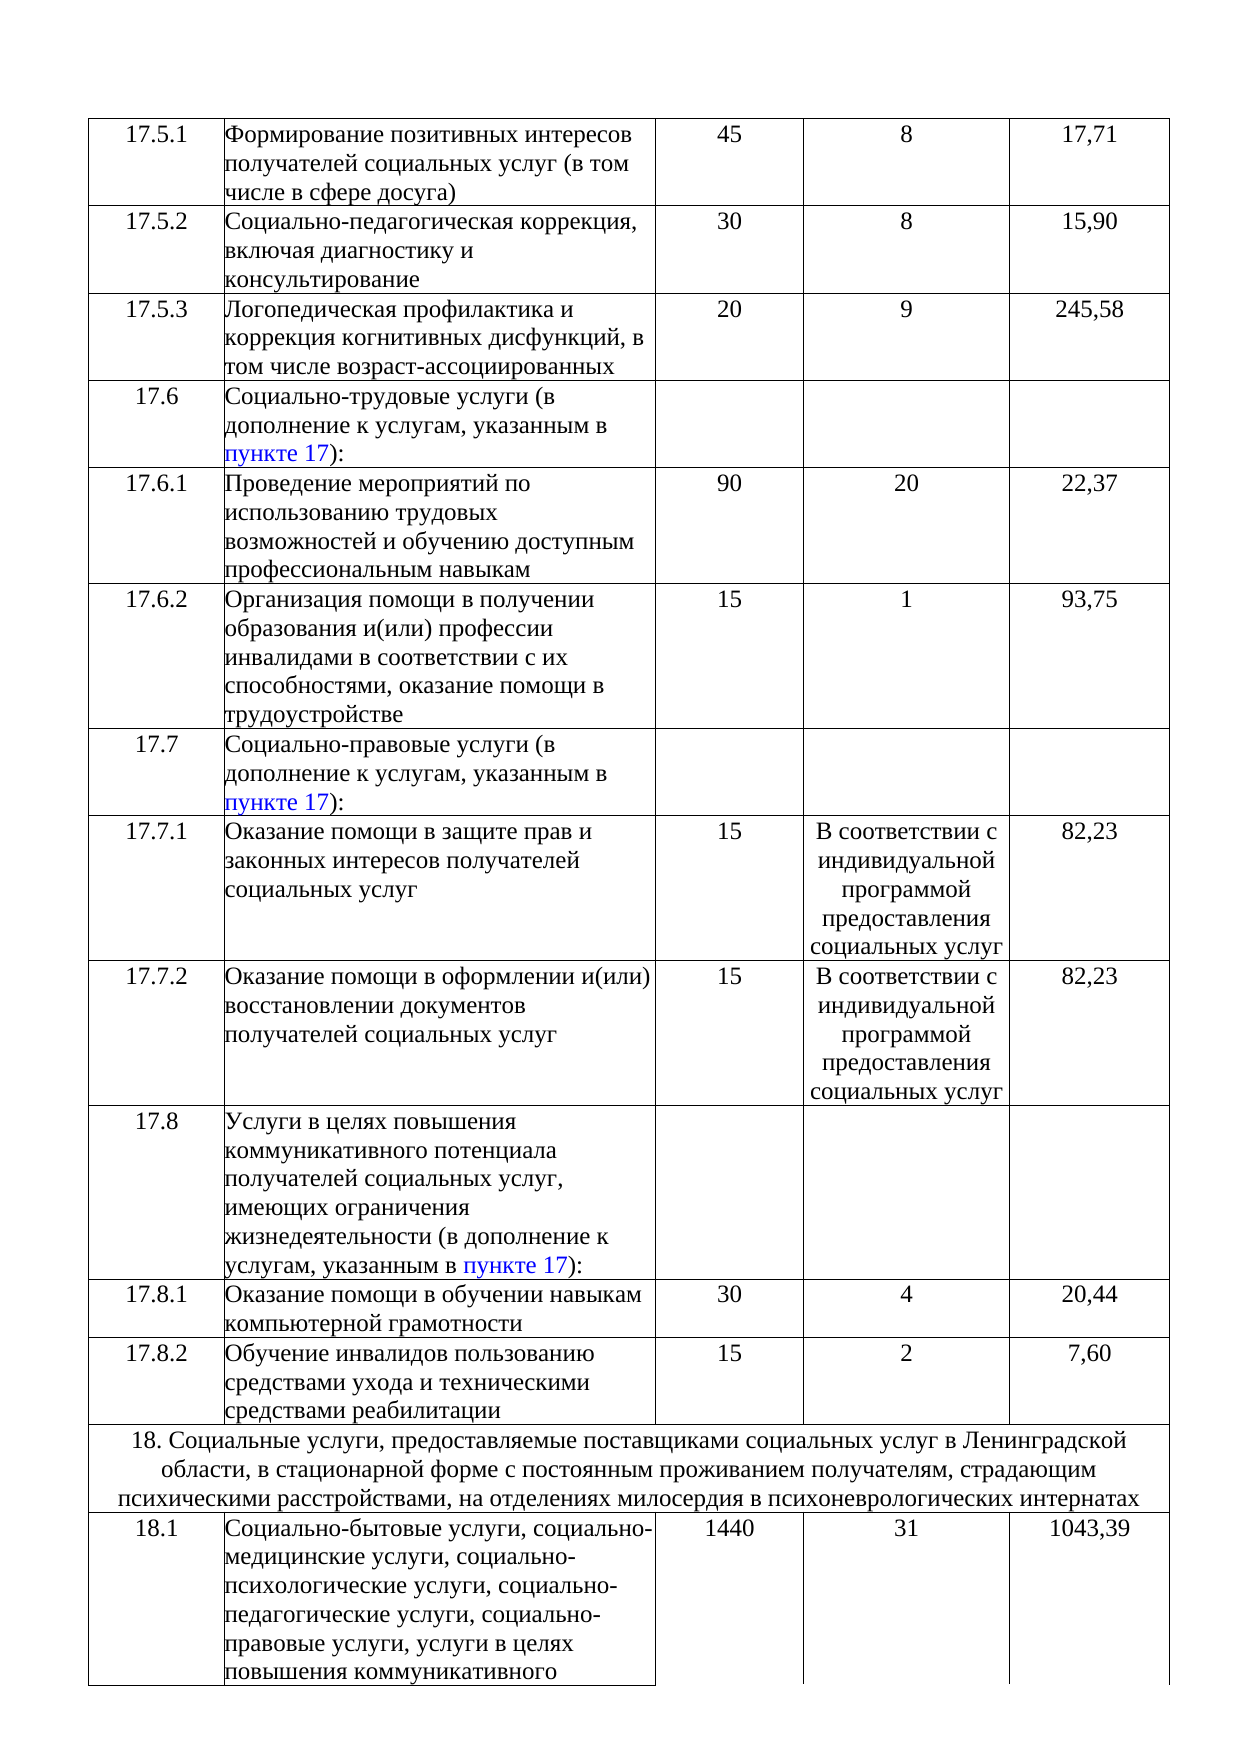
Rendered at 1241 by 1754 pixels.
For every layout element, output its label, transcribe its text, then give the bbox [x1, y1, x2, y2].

table_cell В соответствии с индивидуальной программой предоставления социальных услуг [804, 816, 1009, 960]
table_cell 17.7 [89, 729, 224, 815]
table_cell 1 [804, 584, 1009, 728]
table_cell Проведение мероприятий по использованию трудовых возможностей и обучению доступным профессиональным навыкам [225, 468, 655, 583]
table_cell 17.5.1 [89, 119, 224, 205]
table_cell 15 [656, 816, 803, 960]
table_cell 31 [803, 1513, 1010, 1685]
table_cell Обучение инвалидов пользованию средствами ухода и техническими средствами реабилитации [225, 1338, 655, 1424]
table_cell [1010, 1106, 1169, 1278]
table_cell [656, 729, 803, 815]
table_cell 245,58 [1010, 294, 1169, 380]
table_cell 17.5.3 [89, 294, 224, 380]
table_cell 17.8 [89, 1106, 224, 1278]
table_cell 17.7.1 [89, 816, 224, 960]
table_cell 9 [804, 294, 1009, 380]
table_cell 17.5.2 [89, 206, 224, 293]
table_cell [804, 729, 1009, 815]
table_cell Организация помощи в получении образования и(или) профессии инвалидами в соответствии с их способностями, оказание помощи в трудоустройстве [225, 584, 655, 728]
table_cell 30 [656, 1280, 803, 1337]
table_cell 82,23 [1010, 961, 1169, 1105]
table_cell 45 [656, 119, 803, 205]
table_cell 1440 [656, 1513, 803, 1685]
table_cell 22,37 [1010, 468, 1169, 583]
table_cell 17.8.1 [89, 1280, 224, 1337]
table_cell 17,71 [1010, 119, 1169, 205]
table_cell 15 [656, 961, 803, 1105]
table_cell [804, 381, 1009, 467]
table_cell Формирование позитивных интересов получателей социальных услуг (в том числе в сфере досуга) [225, 119, 655, 205]
table_cell 15 [656, 584, 803, 728]
table_cell Социально-правовые услуги (в дополнение к услугам, указанным в пункте 17): [225, 729, 655, 815]
table_cell 18. Социальные услуги, предоставляемые поставщиками социальных услуг в Ленинградской области, в стационарной форме с постоянным проживанием получателям, страдающим психическими расстройствами, на отделениях милосердия в психоневрологических интернатах [89, 1425, 1169, 1512]
table_cell [1010, 729, 1169, 815]
table_cell 20,44 [1010, 1280, 1169, 1337]
table_cell 30 [656, 206, 803, 293]
table_cell [656, 1106, 803, 1278]
table_cell 20 [656, 294, 803, 380]
table_cell Социально-трудовые услуги (в дополнение к услугам, указанным в пункте 17): [225, 381, 655, 467]
table_cell 4 [804, 1280, 1009, 1337]
table_cell Услуги в целях повышения коммуникативного потенциала получателей социальных услуг, имеющих ограничения жизнедеятельности (в дополнение к услугам, указанным в пункте 17): [225, 1106, 655, 1278]
table_cell 17.7.2 [89, 961, 224, 1105]
table_cell 20 [804, 468, 1009, 583]
table_cell Социально-педагогическая коррекция, включая диагностику и консультирование [225, 206, 655, 293]
table_cell 2 [804, 1338, 1009, 1424]
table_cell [225, 1513, 655, 1685]
table_cell Логопедическая профилактика и коррекция когнитивных дисфункций, в том числе возраст-ассоциированных [225, 294, 655, 380]
table_cell 7,60 [1010, 1338, 1169, 1424]
table_cell Оказание помощи в оформлении и(или) восстановлении документов получателей социальных услуг [225, 961, 655, 1105]
table_cell 15,90 [1010, 206, 1169, 293]
table_cell 93,75 [1010, 584, 1169, 728]
table_cell Оказание помощи в обучении навыкам компьютерной грамотности [225, 1280, 655, 1337]
table_cell Оказание помощи в защите прав и законных интересов получателей социальных услуг [225, 816, 655, 960]
table_cell 82,23 [1010, 816, 1169, 960]
table_cell 18.1 [89, 1513, 224, 1685]
table_cell 17.8.2 [89, 1338, 224, 1424]
table_cell 15 [656, 1338, 803, 1424]
table_cell 8 [804, 119, 1009, 205]
table_cell 17.6.1 [89, 468, 224, 583]
table_cell 17.6.2 [89, 584, 224, 728]
table_cell 1043,39 [1010, 1513, 1169, 1685]
table_cell [1010, 381, 1169, 467]
table_cell 17.6 [89, 381, 224, 467]
table_cell В соответствии с индивидуальной программой предоставления социальных услуг [804, 961, 1009, 1105]
table_cell [804, 1106, 1009, 1278]
table_cell 90 [656, 468, 803, 583]
table_cell [656, 381, 803, 467]
table_cell 8 [804, 206, 1009, 293]
